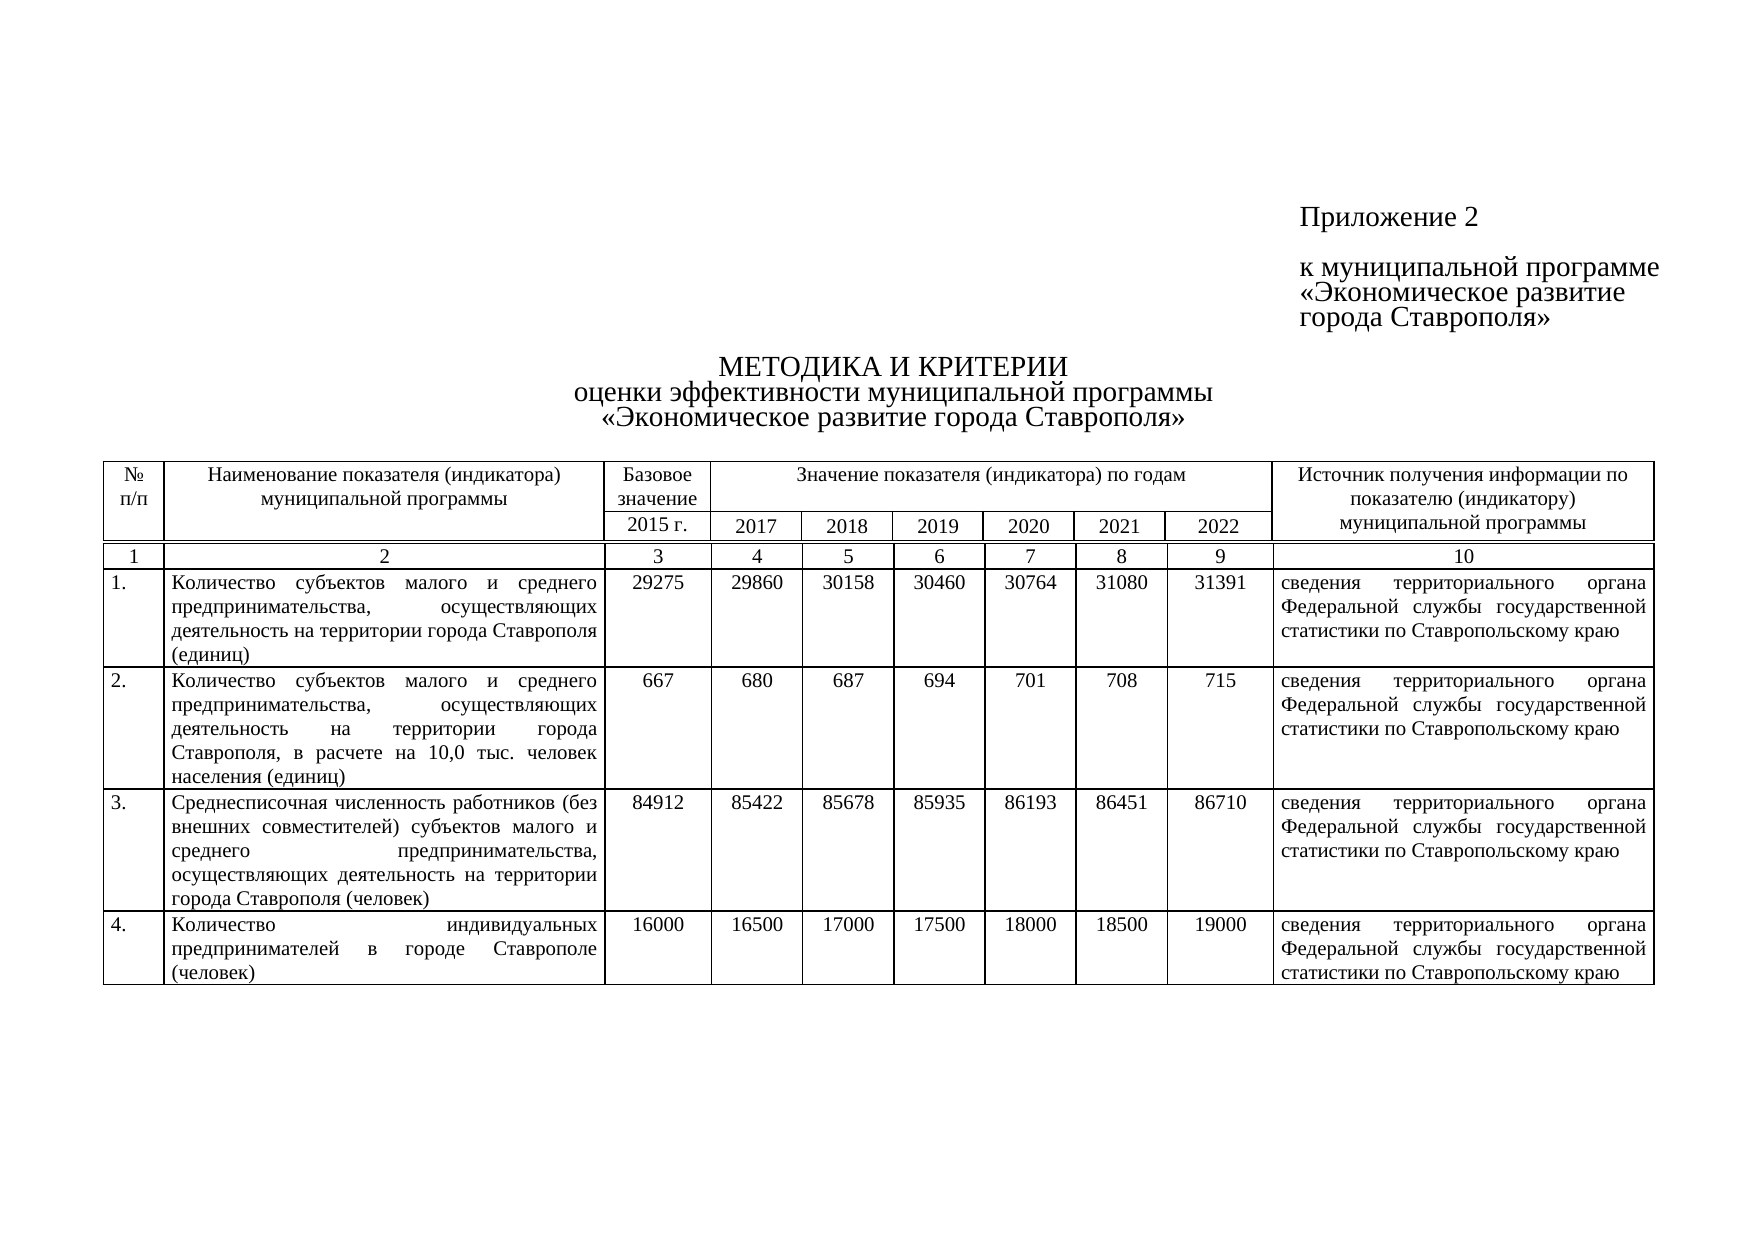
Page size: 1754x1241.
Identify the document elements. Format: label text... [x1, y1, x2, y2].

table_cell 29860 [712, 570, 802, 666]
table_cell 86451 [1077, 790, 1167, 910]
table_cell 84912 [606, 790, 711, 910]
table_header 9 [1168, 544, 1273, 568]
text города Ставрополя» [1299, 307, 1668, 332]
table_cell 30158 [803, 570, 893, 666]
table_header Наименование показателя (индикатора) муниципальной программы [165, 462, 603, 540]
table_header 7 [986, 544, 1075, 568]
table_cell 19000 [1168, 912, 1273, 984]
table_cell 2017 [711, 512, 801, 540]
table_header 10 [1274, 544, 1653, 568]
text к муниципальной программе [1299, 257, 1668, 282]
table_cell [1274, 912, 1653, 984]
table_cell 701 [986, 668, 1075, 788]
table_cell 85678 [803, 790, 893, 910]
table_cell Среднесписочная численность работников (без внешних совместителей) субъектов малого и среднего предпринимательства, осуществляющих деятельность на территории города Ставрополя (человек) [165, 790, 604, 910]
table_cell 1. [104, 570, 163, 666]
table_cell 2022 [1166, 512, 1271, 540]
table_cell 2. [104, 668, 163, 788]
table_cell 2021 [1075, 512, 1164, 540]
table_cell 715 [1168, 668, 1273, 788]
table_cell Количество индивидуальных предпринимателей в городе Ставрополе (человек) [165, 912, 604, 984]
text МЕТОДИКА И КРИТЕРИИ [118, 357, 807, 382]
table_cell 2020 [984, 512, 1073, 540]
table_header 3 [606, 544, 711, 568]
table_cell 3. [104, 790, 163, 910]
table_cell 694 [895, 668, 984, 788]
table_cell 85935 [895, 790, 984, 910]
table_cell 687 [803, 668, 893, 788]
table_header Источник получения информации по показателю (индикатору) муниципальной программы [1273, 462, 1653, 540]
table_header № п/п [104, 462, 163, 540]
table_header Базовое значение [605, 462, 710, 511]
table_cell 680 [712, 668, 802, 788]
table_cell 2018 [802, 512, 892, 540]
table_cell 86710 [1168, 790, 1273, 910]
table_cell 708 [1077, 668, 1167, 788]
table_cell 86193 [986, 790, 1075, 910]
table_cell Количество субъектов малого и среднего предпринимательства, осуществляющих деятельность на территории города Ставрополя, в расчете на 10,0 тыс. человек населения (единиц) [165, 668, 604, 788]
table_cell 29275 [606, 570, 711, 666]
table_cell сведения территориального органа Федеральной службы государственной статистики по Ставропольскому краю [1274, 570, 1653, 666]
text Приложение 2 [1299, 207, 1668, 232]
table_cell 17500 [895, 912, 984, 984]
table_cell сведения территориального органа Федеральной службы государственной статистики по Ставропольскому краю [1274, 668, 1653, 788]
table_cell 2015 г. [605, 512, 710, 540]
table_header 6 [895, 544, 984, 568]
table_cell 16000 [606, 912, 711, 984]
text МЕТОДИКА И КРИТЕРИИ [817, 357, 1668, 382]
table_cell 30460 [895, 570, 984, 666]
text оценки эффективности муниципальной программы [711, 382, 1668, 407]
table_header 8 [1077, 544, 1167, 568]
table_cell 4. [104, 912, 163, 984]
table_cell Количество субъектов малого и среднего предпринимательства, осуществляющих деятельность на территории города Ставрополя (единиц) [165, 570, 604, 666]
table_cell 31080 [1077, 570, 1167, 666]
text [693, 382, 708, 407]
table_cell 18000 [986, 912, 1075, 984]
text «Экономическое развитие [1299, 282, 1668, 307]
table_cell 16500 [712, 912, 802, 984]
text «Экономическое развитие города Ставрополя» [118, 407, 1668, 432]
table_cell 17000 [803, 912, 893, 984]
table_header Значение показателя (индикатора) по годам [711, 462, 1271, 511]
table_cell 18500 [1077, 912, 1167, 984]
table_header 1 [104, 544, 163, 568]
table_cell 85422 [712, 790, 802, 910]
table_cell 667 [606, 668, 711, 788]
table_cell 2019 [893, 512, 982, 540]
table_cell сведения территориального органа Федеральной службы государственной статистики по Ставропольскому краю [1274, 790, 1653, 910]
table_cell 31391 [1168, 570, 1273, 666]
table_header 2 [165, 544, 604, 568]
text оценки эффективности муниципальной программы [118, 382, 690, 407]
table_header 5 [803, 544, 893, 568]
table_cell 30764 [986, 570, 1075, 666]
table_header 4 [712, 544, 802, 568]
